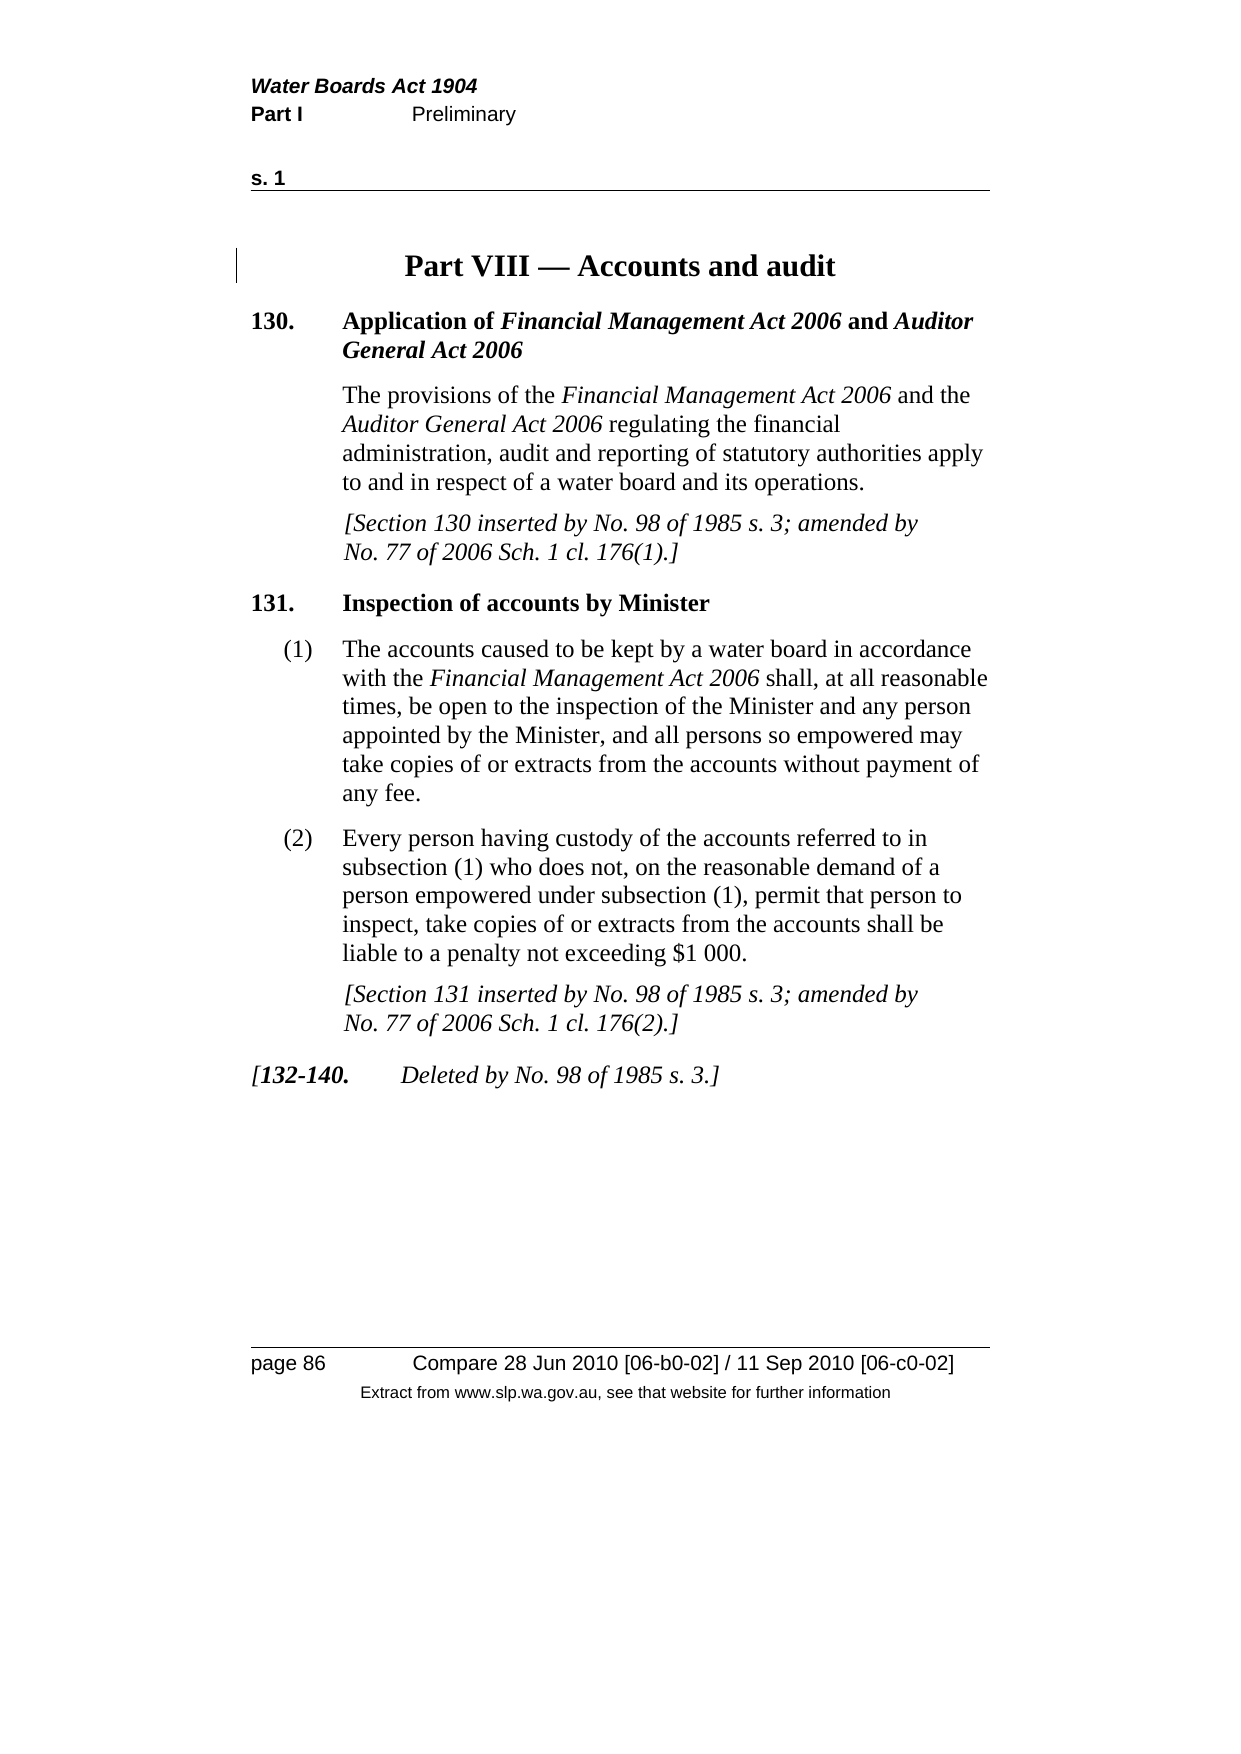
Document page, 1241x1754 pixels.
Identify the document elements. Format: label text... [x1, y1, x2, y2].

text (2) Every person having custody of the accounts referred to in subsection (1) who does not, on the reasonable demand of a person empowered under subsection (1), permit that person to inspect, take copies of or extracts from the accounts shall be liable to a penalty not exceeding $1 000. [251, 823, 990, 967]
text The provisions of the Financial Management Act 2006 and the Auditor General Act 2006 regulating the financial administration, audit and reporting of statutory authorities apply to and in respect of a water board and its operations. [251, 381, 990, 496]
text [Section 130 inserted by No. 98 of 1985 s. 3; amended by No. 77 of 2006 Sch. 1 cl. 176(1).] [251, 508, 990, 566]
text (1) The accounts caused to be kept by a water board in accordance with the Financial Management Act 2006 shall, at all reasonable times, be open to the inspection of the Minister and any person appointed by the Minister, and all persons so empowered may take copies of or extracts from the accounts without payment of any fee. [251, 634, 990, 806]
text [Section 131 inserted by No. 98 of 1985 s. 3; amended by No. 77 of 2006 Sch. 1 cl. 176(2).] [251, 979, 990, 1037]
subtitle 131. Inspection of accounts by Minister [251, 588, 990, 617]
subtitle Part VIII — Accounts and audit [251, 247, 990, 283]
text [132-140. Deleted by No. 98 of 1985 s. 3.] [251, 1060, 990, 1088]
subtitle 130. Application of Financial Management Act 2006 and Auditor General Act 2006 [251, 306, 990, 364]
